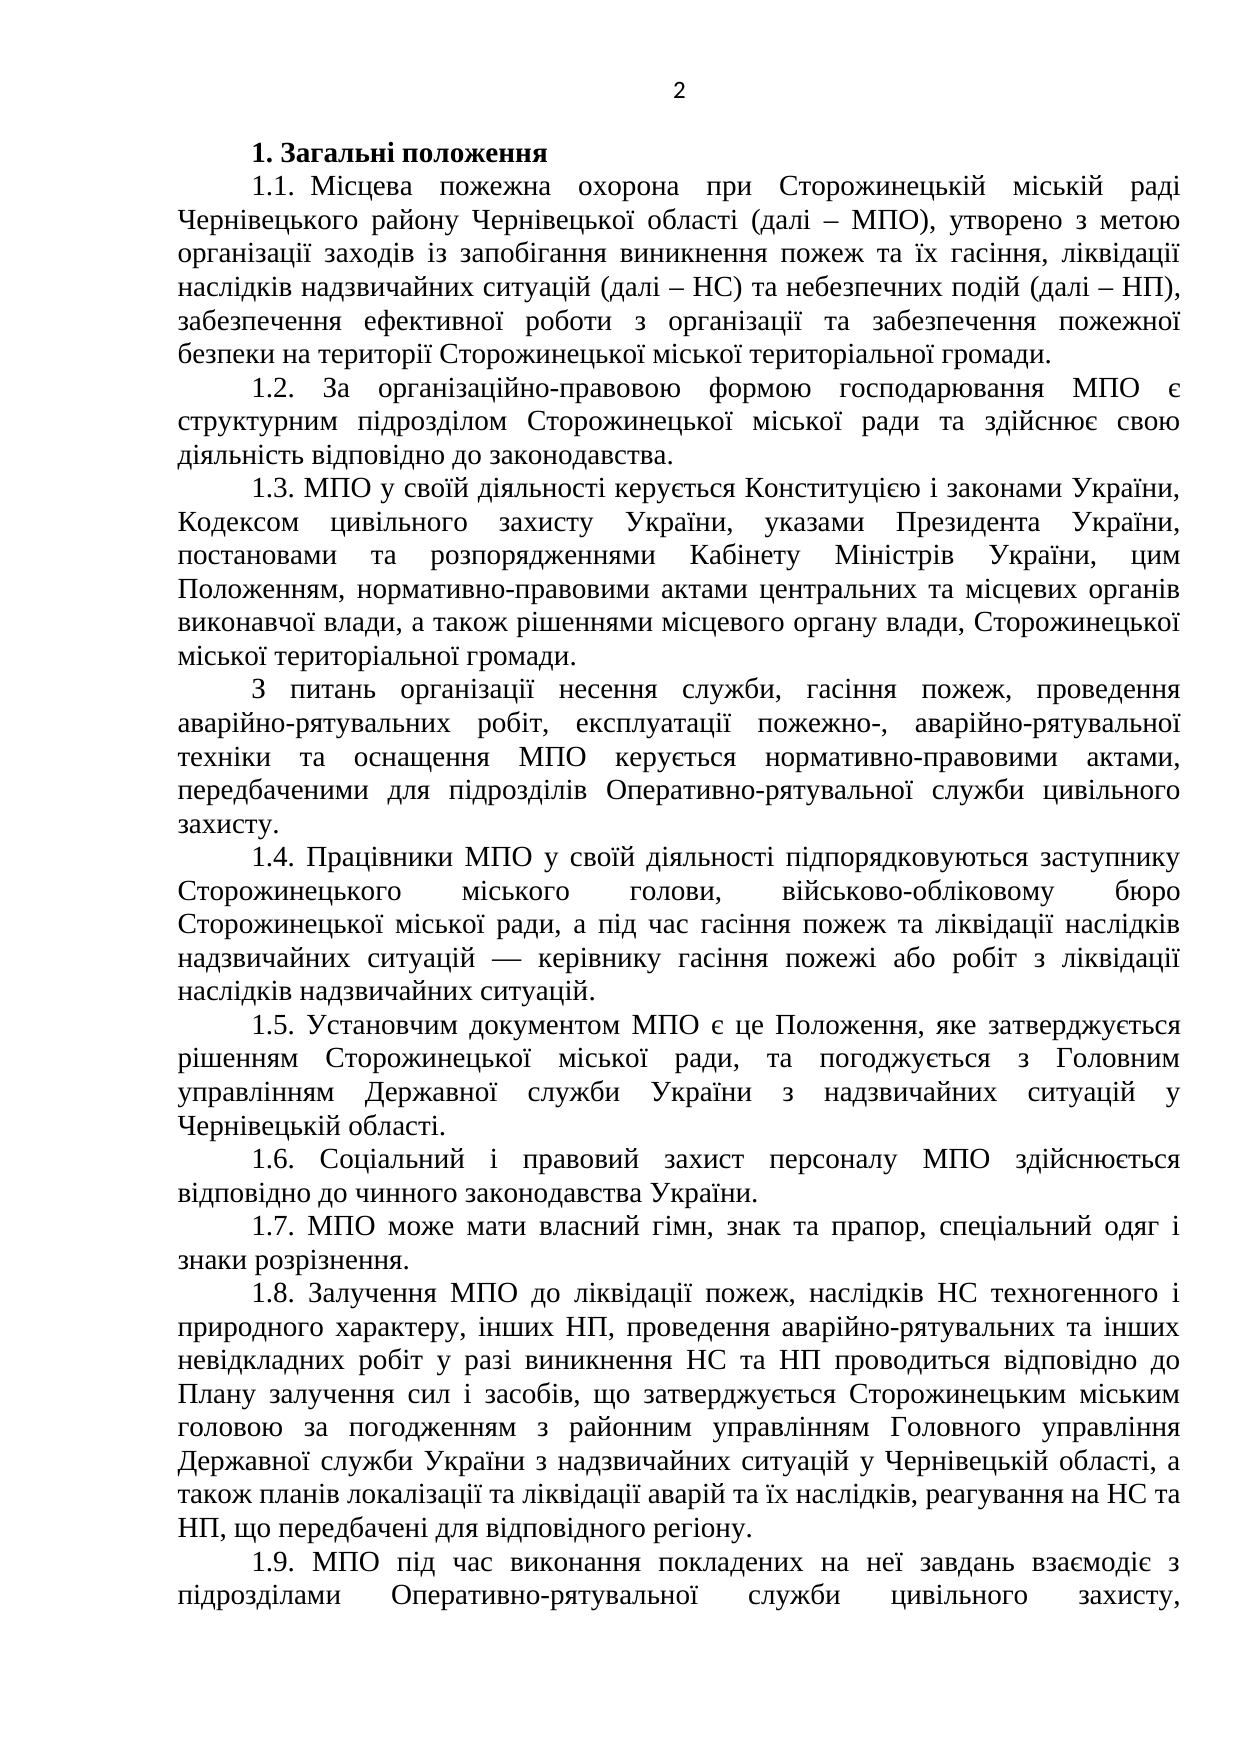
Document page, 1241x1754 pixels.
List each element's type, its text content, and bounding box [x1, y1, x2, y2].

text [177, 1544, 1181, 1611]
text 1.6. Соціальний і правовий захист персоналу МПО здійснюється відповідно до чинного законодавства України. [177, 1141, 1181, 1208]
text 1.5. Установчим документом МПО є це Положення, яке затверджується рішенням Сторожинецької міської ради, та погоджується з Головним управлінням Державної служби України з надзвичайних ситуацій у Чернівецькій області. [177, 1007, 1181, 1141]
text 1.3. МПО у своїй діяльності керується Конституцією і законами України, Кодексом цивільного захисту України, указами Президента України, постановами та розпорядженнями Кабінету Міністрів України, цим Положенням, нормативно-правовими актами центральних та місцевих органів виконавчої влади, а також рішеннями місцевого органу влади, Сторожинецької міської територіальної громади. [177, 470, 1181, 672]
text З питань організації несення служби, гасіння пожеж, проведення аварійно-рятувальних робіт, експлуатації пожежно-, аварійно-рятувальної техніки та оснащення МПО керується нормативно-правовими актами, передбаченими для підрозділів Оперативно-рятувальної служби цивільного захисту. [177, 672, 1181, 839]
text 1.2. За організаційно-правовою формою господарювання МПО є структурним підрозділом Сторожинецької міської ради та здійснює свою діяльність відповідно до законодавства. [177, 370, 1181, 470]
list Місцева пожежна охорона при Сторожинецькій міській раді Чернівецького району Чернівецької області (далі – МПО), утворено з метою організації заходів із запобігання виникнення пожеж та їх гасіння, ліквідації наслідків надзвичайних ситуацій (далі – НС) та небезпечних подій (далі – НП), забезпечення ефективної роботи з організації та забезпечення пожежної безпеки на території Сторожинецької міської територіальної громади. [177, 168, 1181, 370]
text 1.4. Працівники МПО у своїй діяльності підпорядковуються заступнику Сторожинецького міського голови, військово-обліковому бюро Сторожинецької міської ради, а під час гасіння пожеж та ліквідації наслідків надзвичайних ситуацій — керівнику гасіння пожежі або робіт з ліквідації наслідків надзвичайних ситуацій. [177, 839, 1181, 1007]
text 1.7. МПО може мати власний гімн, знак та прапор, спеціальний одяг і знаки розрізнення. [177, 1208, 1181, 1275]
list 1. Загальні положення [251, 135, 1181, 168]
text 1.8. Залучення МПО до ліквідації пожеж, наслідків НС техногенного і природного характеру, інших НП, проведення аварійно-рятувальних та інших невідкладних робіт у разі виникнення НС та НП проводиться відповідно до Плану залучення сил і засобів, що затверджується Сторожинецьким міським головою за погодженням з районним управлінням Головного управління Державної служби України з надзвичайних ситуацій у Чернівецькій області, а також планів локалізації та ліквідації аварій та їх наслідків, реагування на НС та НП, що передбачені для відповідного регіону. [177, 1275, 1181, 1544]
